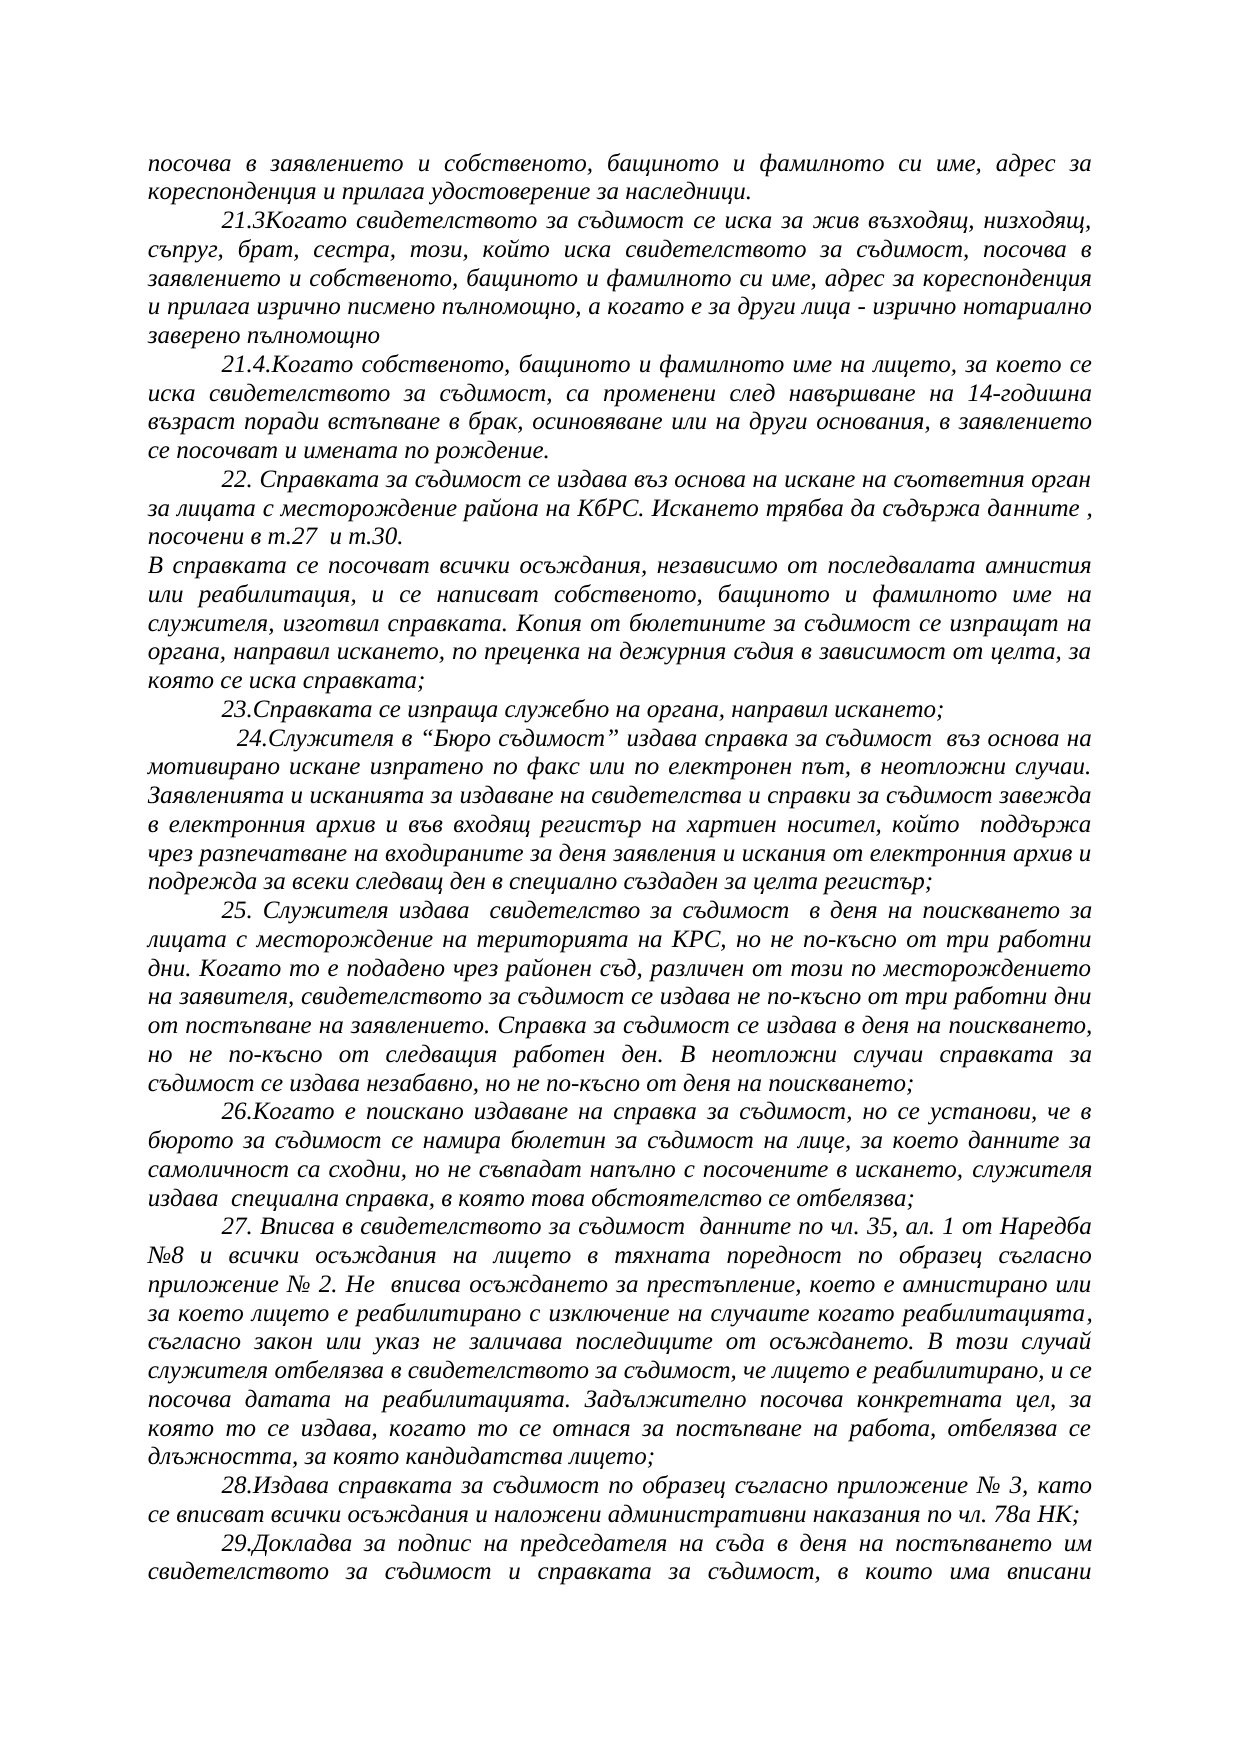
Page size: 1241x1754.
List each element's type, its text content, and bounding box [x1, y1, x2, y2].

text 27. Вписва в свидетелството за съдимост данните по чл. 35, ал. 1 от Наредба №8 и всички осъждания на лицето в тяхната поредност по образец съгласно приложение № 2. Не вписва осъждането за престъпление, което е амнистирано или за което лицето е реабилитирано с изключение на случаите когато реабилитацията, съгласно закон или указ не заличава последиците от осъждането. В този случай служителя отбелязва в свидетелството за съдимост, че лицето е реабилитирано, и се посочва датата на реабилитацията. Задължително посочва конкретната цел, за която то се издава, когато то се отнася за постъпване на работа, отбелязва се длъжността, за която кандидатства лицето; [148, 1211, 1093, 1470]
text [148, 148, 1093, 205]
text 25. Служителя издава свидетелство за съдимост в деня на поискването за лицата с месторождение на територията на КРС, но не по-късно от три работни дни. Когато то е подадено чрез районен съд, различен от този по месторождението на заявителя, свидетелството за съдимост се издава не по-късно от три работни дни от постъпване на заявлението. Справка за съдимост се издава в деня на поискването, но не по-късно от следващия работен ден. В неотложни случаи справката за съдимост се издава незабавно, но не по-късно от деня на поискването; [148, 895, 1093, 1096]
text 21.4.Когато собственото, бащиното и фамилното име на лицето, за което се иска свидетелството за съдимост, са променени след навършване на 14-годишна възраст поради встъпване в брак, осиновяване или на други основания, в заявлението се посочват и имената по рождение. [148, 349, 1093, 464]
text 21.3Когато свидетелството за съдимост се иска за жив възходящ, низходящ, съпруг, брат, сестра, този, който иска свидетелството за съдимост, посочва в заявлението и собственото, бащиното и фамилното си име, адрес за кореспонденция и прилага изрично писмено пълномощно, а когато е за други лица - изрично нотариално заверено пълномощно [148, 205, 1093, 349]
text 28.Издава справката за съдимост по образец съгласно приложение № 3, като се вписват всички осъждания и наложени административни наказания по чл. 78а НК; [148, 1470, 1093, 1528]
text В справката се посочват всички осъждания, независимо от последвалата амнистия или реабилитация, и се написват собственото, бащиното и фамилното име на служителя, изготвил справката. Копия от бюлетините за съдимост се изпращат на органа, направил искането, по преценка на дежурния съдия в зависимост от целта, за която се иска справката; [148, 550, 1093, 694]
text 22. Справката за съдимост се издава въз основа на искане на съответния орган за лицата с месторождение района на КбРС. Искането трябва да съдържа данните , посочени в т.27 и т.30. [148, 464, 1093, 550]
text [148, 1528, 1093, 1585]
text 26.Когато е поискано издаване на справка за съдимост, но се установи, че в бюрото за съдимост се намира бюлетин за съдимост на лице, за което данните за самоличност са сходни, но не съвпадат напълно с посочените в искането, служителя издава специална справка, в която това обстоятелство се отбелязва; [148, 1096, 1093, 1211]
text 23.Справката се изпраща служебно на органа, направил искането; [148, 694, 1093, 723]
text 24.Служителя в “Бюро съдимост” издава справка за съдимост въз основа на мотивирано искане изпратено по факс или по електронен път, в неотложни случаи. Заявленията и исканията за издаване на свидетелства и справки за съдимост завежда в електронния архив и във входящ регистър на хартиен носител, който поддържа чрез разпечатване на входираните за деня заявления и искания от електронния архив и подрежда за всеки следващ ден в специално създаден за целта регистър; [148, 723, 1093, 895]
